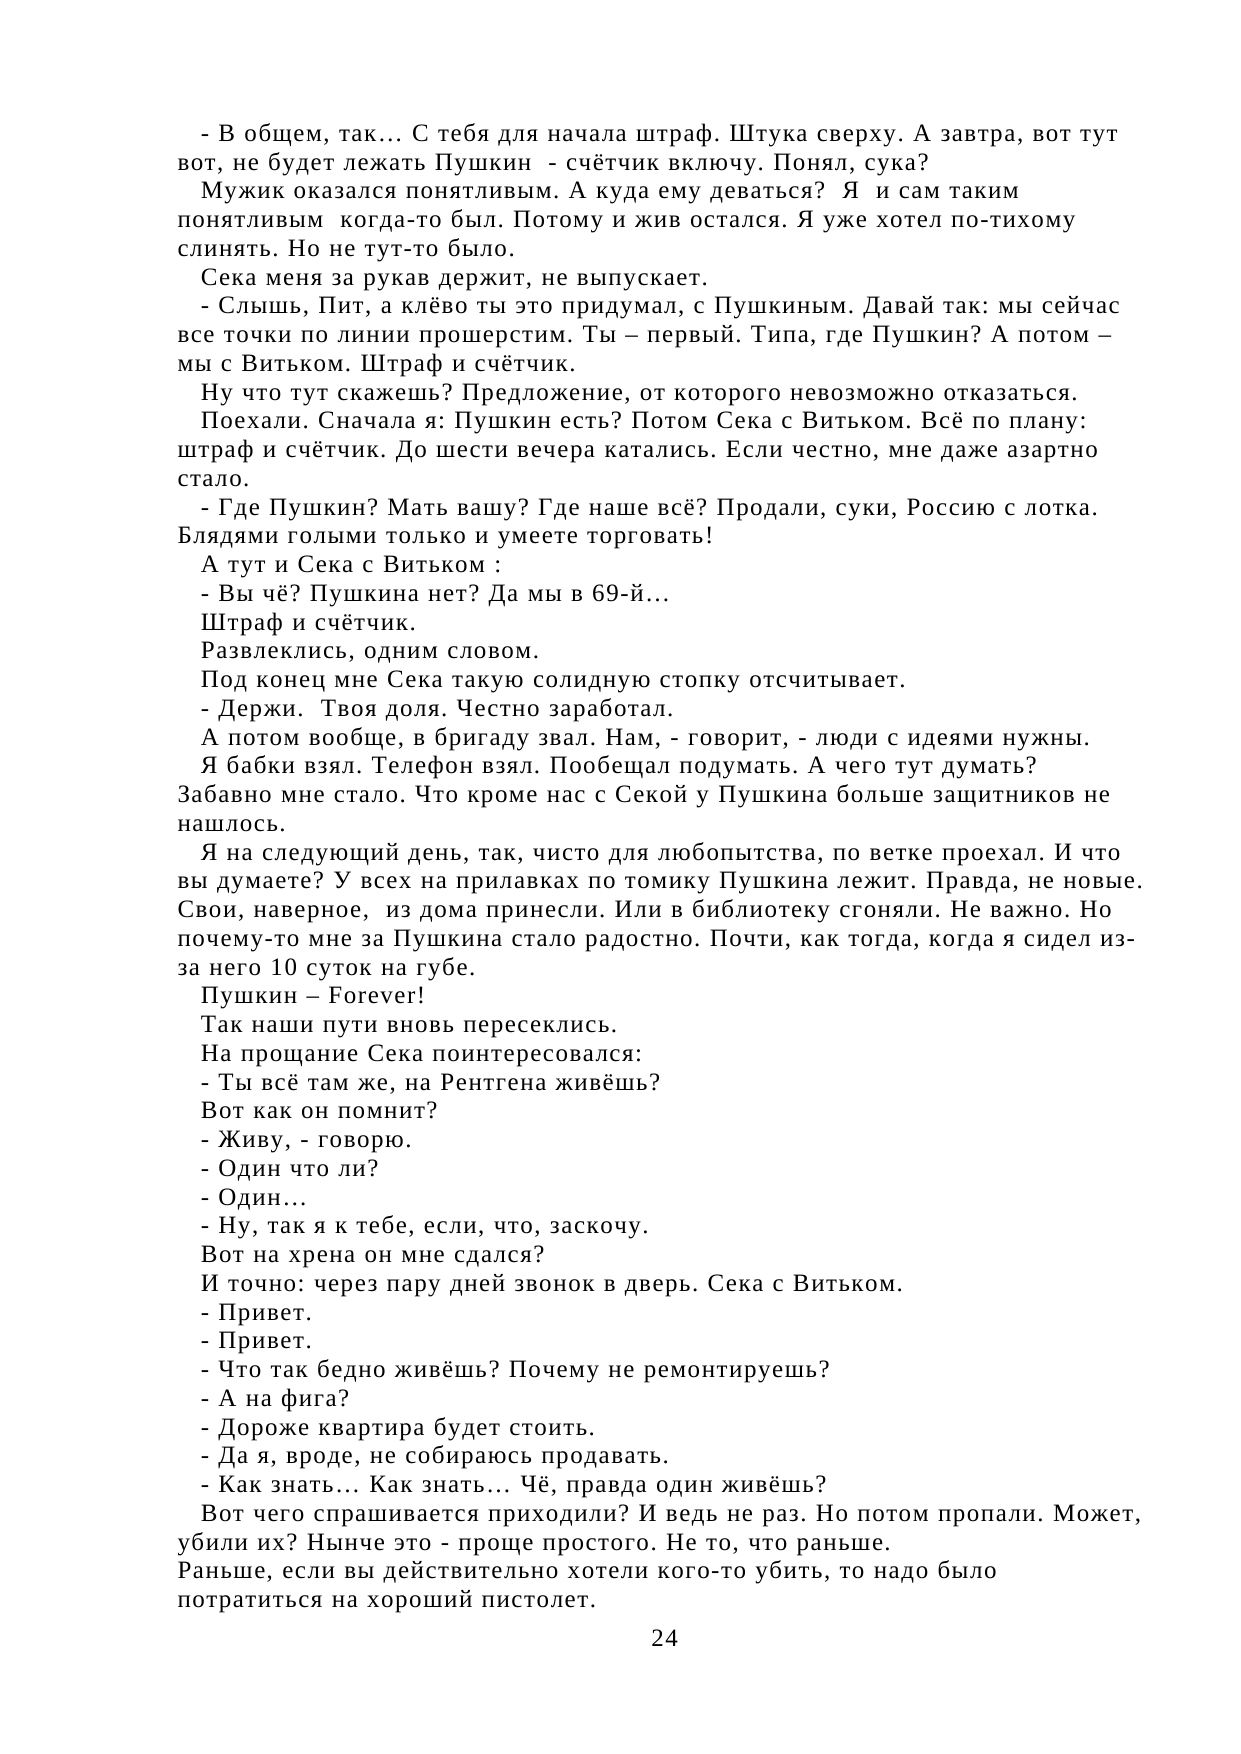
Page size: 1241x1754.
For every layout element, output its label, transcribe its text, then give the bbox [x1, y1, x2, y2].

text - Один… [177, 1182, 1152, 1211]
text - Держи. Твоя доля. Честно заработал. [177, 693, 1152, 722]
text Раньше, если вы действительно хотели кого-то убить, то надо было потратиться на хороший пистолет. [177, 1556, 1152, 1613]
text - Как знать… Как знать… Чё, правда один живёшь? [177, 1469, 1152, 1498]
text Так наши пути вновь пересеклись. [177, 1009, 1152, 1038]
text А тут и Сека с Витьком : [177, 549, 1152, 578]
text Вот чего спрашивается приходили? И ведь не раз. Но потом пропали. Может, убили их? Нынче это - проще простого. Не то, что раньше. [177, 1498, 1152, 1556]
text Вот как он помнит? [177, 1096, 1152, 1124]
text Поехали. Сначала я: Пушкин есть? Потом Сека с Витьком. Всё по плану: штраф и счётчик. До шести вечера катались. Если честно, мне даже азартно стало. [177, 406, 1152, 492]
text - А на фига? [177, 1383, 1152, 1412]
text Штраф и счётчик. [177, 607, 1152, 636]
text Сека меня за рукав держит, не выпускает. [177, 262, 1152, 291]
text Развлеклись, одним словом. [177, 636, 1152, 664]
text - Где Пушкин? Мать вашу? Где наше всё? Продали, суки, Россию с лотка. Блядями голыми только и умеете торговать! [177, 492, 1152, 549]
text Пушкин – Forever! [177, 981, 1152, 1009]
text - Слышь, Пит, а клёво ты это придумал, с Пушкиным. Давай так: мы сейчас все точки по линии прошерстим. Ты – первый. Типа, где Пушкин? А потом – мы с Витьком. Штраф и счётчик. [177, 291, 1152, 377]
text Мужик оказался понятливым. А куда ему деваться? Я и сам таким понятливым когда-то был. Потому и жив остался. Я уже хотел по-тихому слинять. Но не тут-то было. [177, 176, 1152, 262]
text - Привет. [177, 1326, 1152, 1354]
text Забавно мне стало. Что кроме нас с Секой у Пушкина больше защитников не нашлось. [177, 779, 1152, 837]
text - Живу, - говорю. [177, 1124, 1152, 1153]
text - Ты всё там же, на Рентгена живёшь? [177, 1067, 1152, 1096]
text Ну что тут скажешь? Предложение, от которого невозможно отказаться. [177, 377, 1152, 406]
text И точно: через пару дней звонок в дверь. Сека с Витьком. [177, 1268, 1152, 1297]
text Вот на хрена он мне сдался? [177, 1239, 1152, 1268]
text А потом вообще, в бригаду звал. Нам, - говорит, - люди с идеями нужны. [177, 722, 1152, 751]
text - В общем, так… С тебя для начала штраф. Штука сверху. А завтра, вот тут вот, не будет лежать Пушкин - счётчик включу. Понял, сука? [177, 118, 1152, 176]
text - Ну, так я к тебе, если, что, заскочу. [177, 1211, 1152, 1239]
text - Да я, вроде, не собираюсь продавать. [177, 1441, 1152, 1469]
text Я бабки взял. Телефон взял. Пообещал подумать. А чего тут думать? [177, 751, 1152, 779]
text - Вы чё? Пушкина нет? Да мы в 69-й… [177, 578, 1152, 607]
text Я на следующий день, так, чисто для любопытства, по ветке проехал. И что вы думаете? У всех на прилавках по томику Пушкина лежит. Правда, не новые. Свои, наверное, из дома принесли. Или в библиотеку сгоняли. Не важно. Но почему-то мне за Пушкина стало радостно. Почти, как тогда, когда я сидел из-за него 10 суток на губе. [177, 837, 1152, 981]
text - Один что ли? [177, 1153, 1152, 1182]
text - Что так бедно живёшь? Почему не ремонтируешь? [177, 1354, 1152, 1383]
text На прощание Сека поинтересовался: [177, 1038, 1152, 1067]
text - Привет. [177, 1297, 1152, 1326]
text - Дороже квартира будет стоить. [177, 1412, 1152, 1441]
text Под конец мне Сека такую солидную стопку отсчитывает. [177, 664, 1152, 693]
